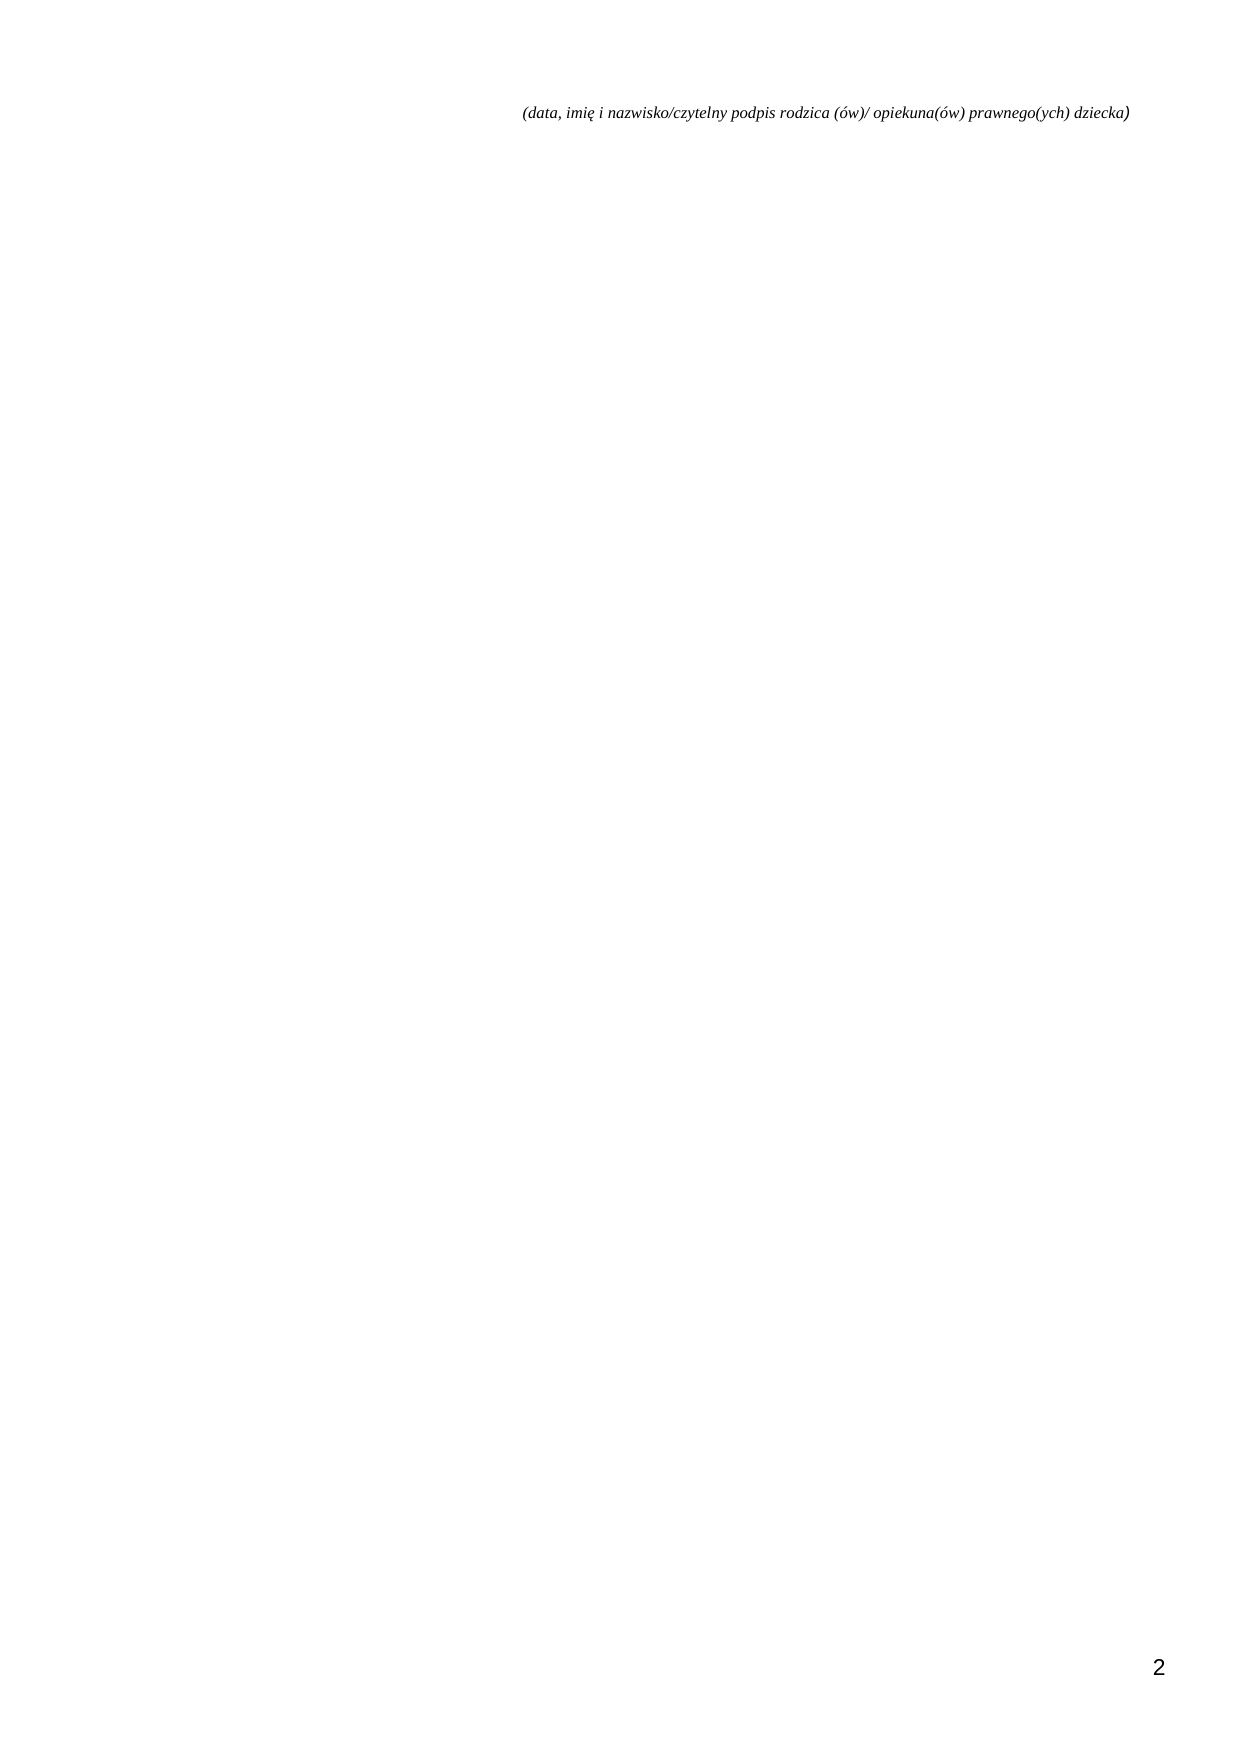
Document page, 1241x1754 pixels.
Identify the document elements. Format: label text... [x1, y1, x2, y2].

text (data, imię i nazwisko/czytelny podpis rodzica (ów)/ opiekuna(ów) prawnego(ych) dziecka) [488, 102, 1165, 122]
